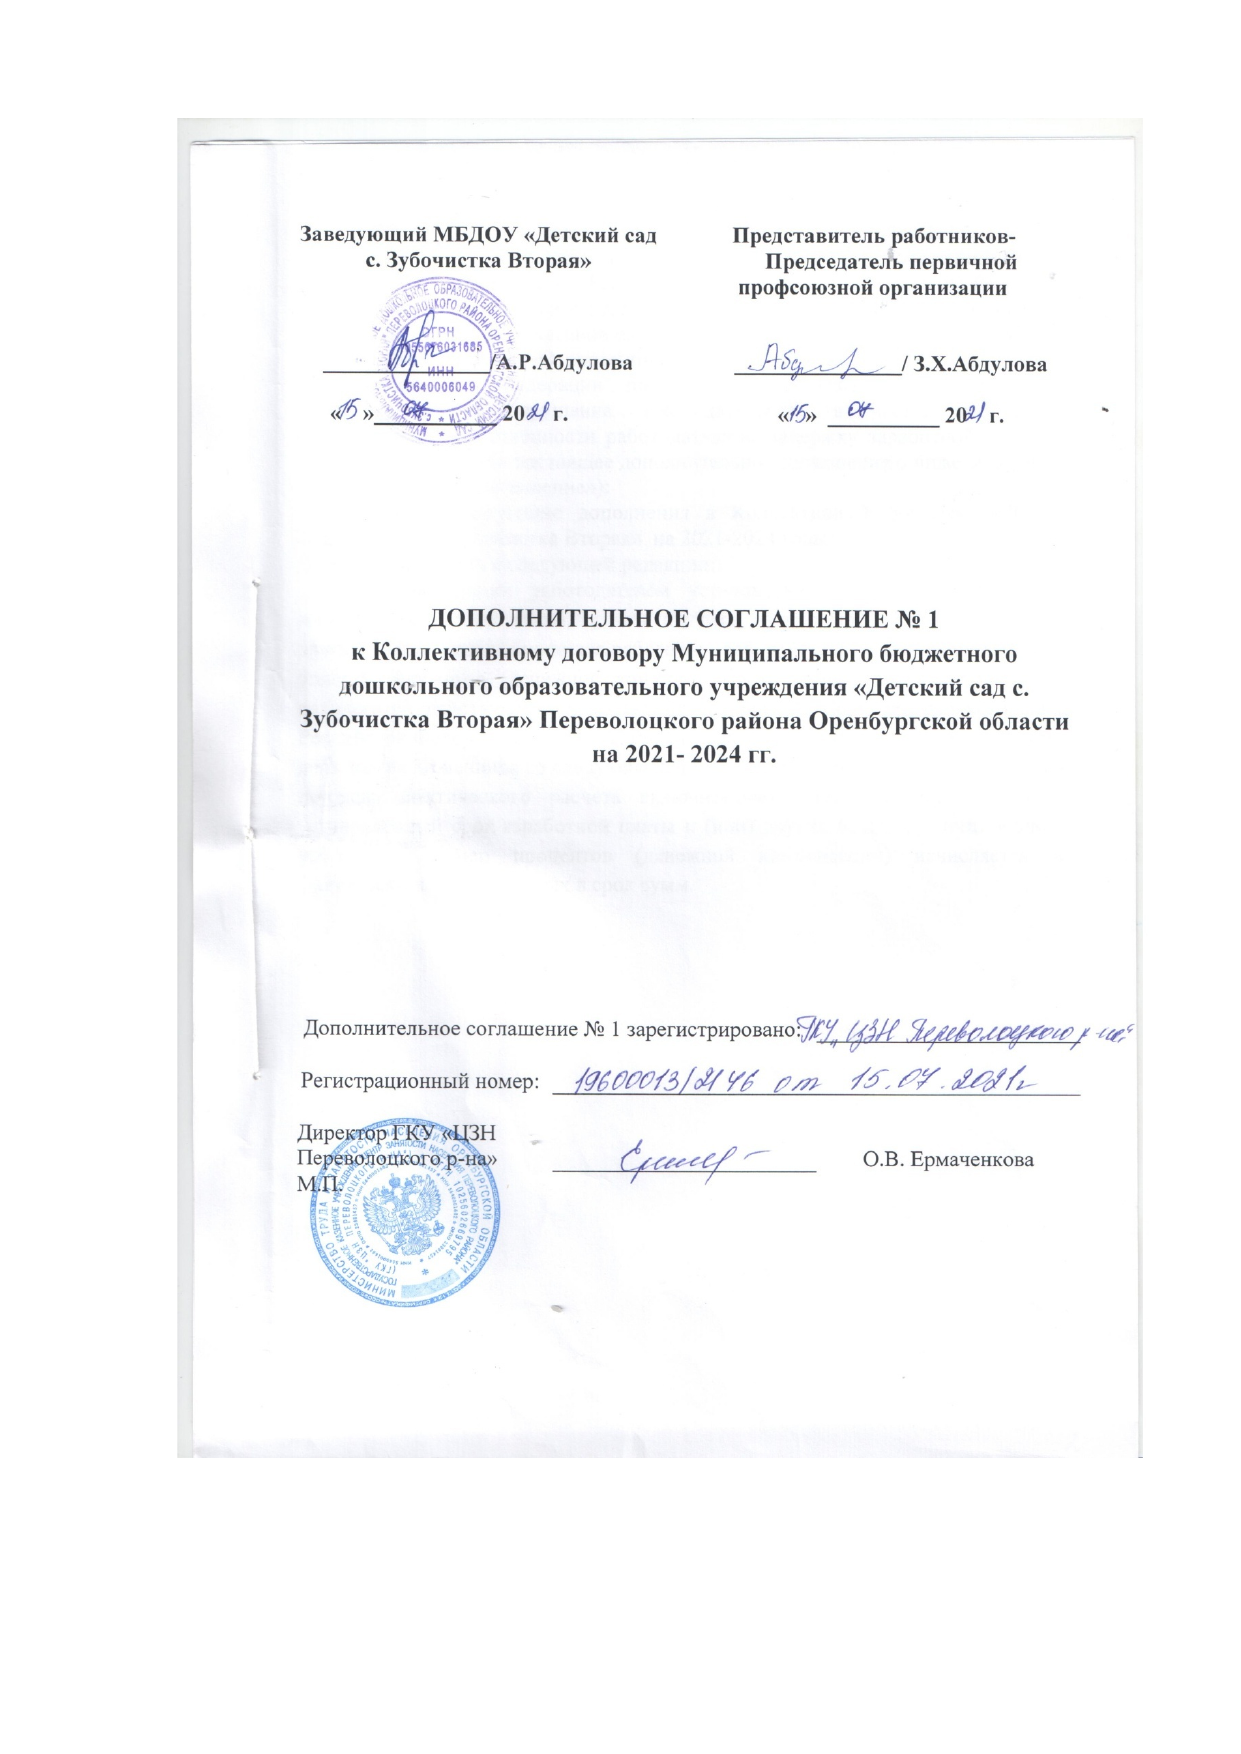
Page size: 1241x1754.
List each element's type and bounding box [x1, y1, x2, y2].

picture [177, 118, 1151, 1458]
